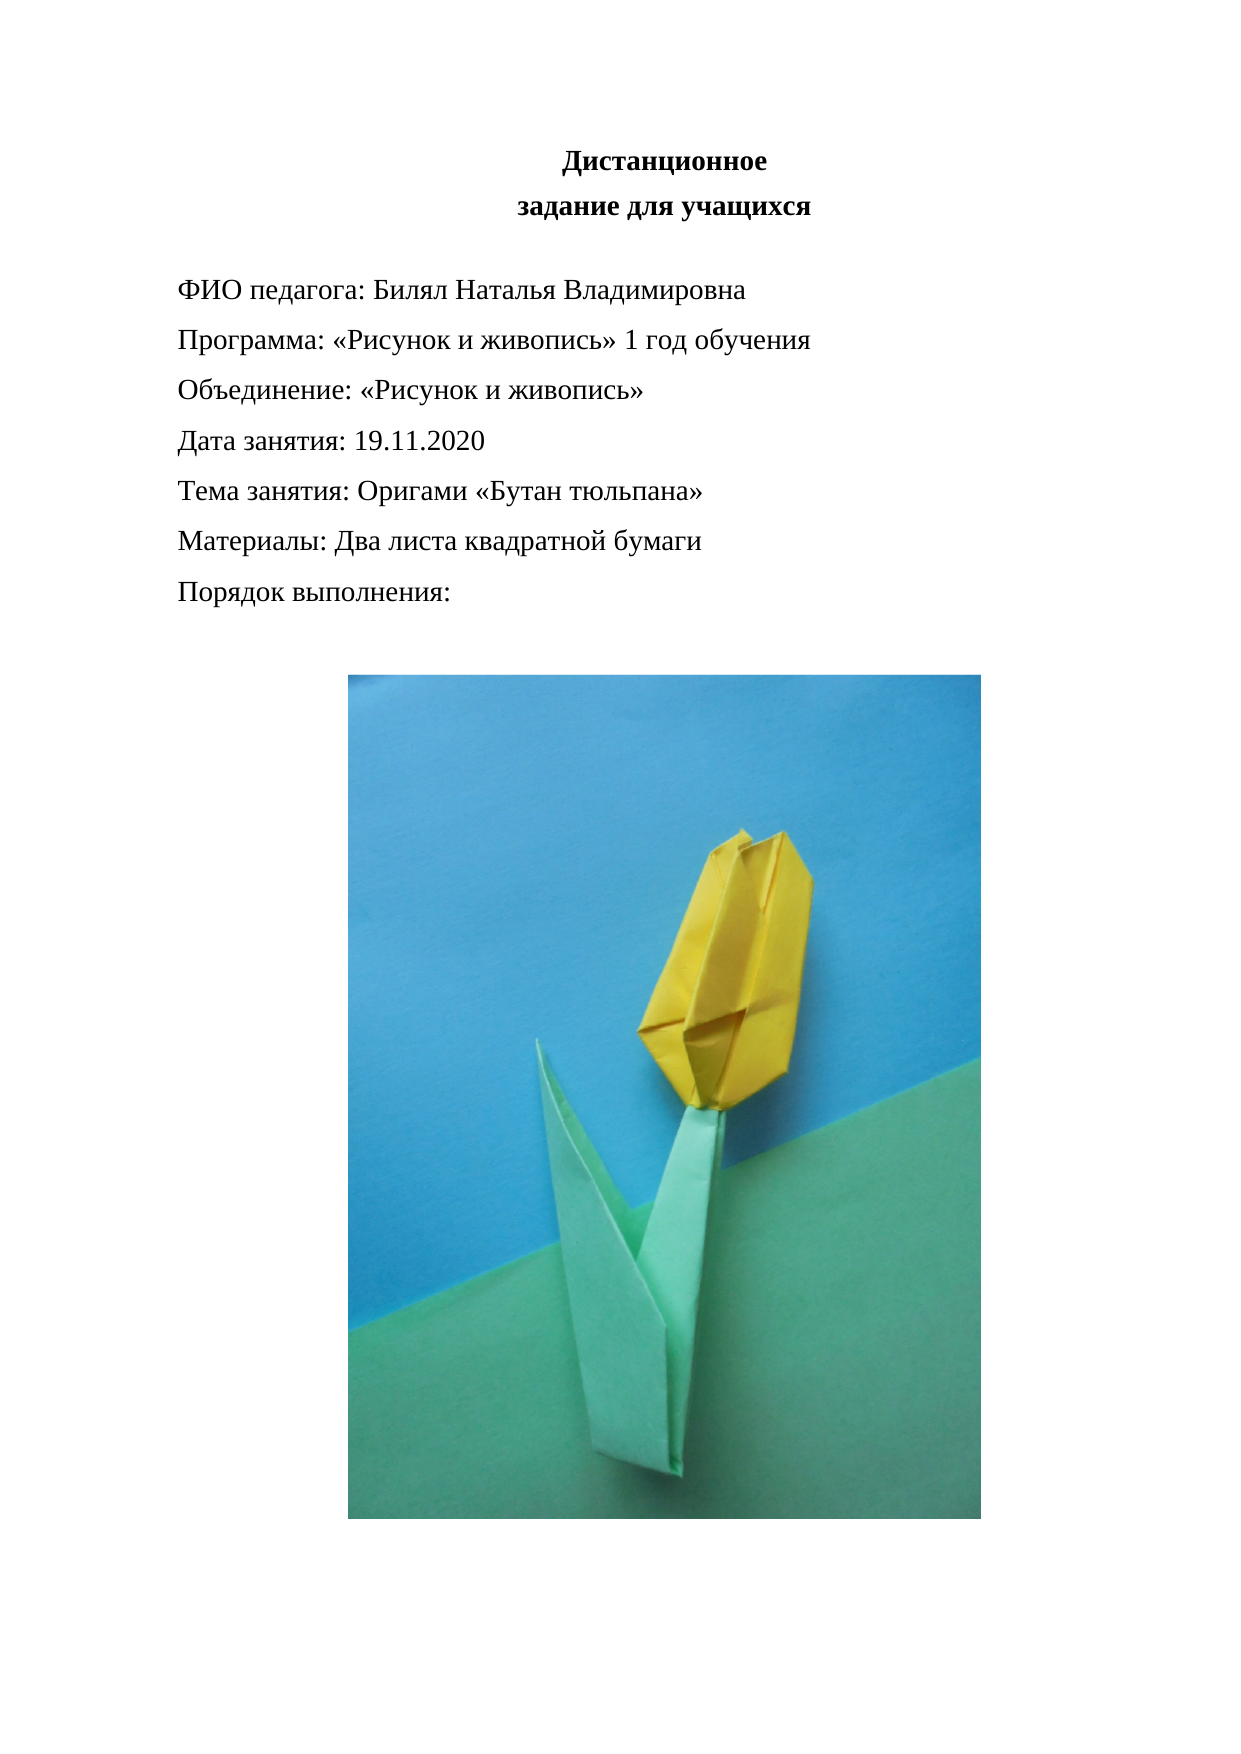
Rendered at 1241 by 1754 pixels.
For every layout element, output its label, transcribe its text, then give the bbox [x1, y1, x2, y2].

text задание для учащихся [177, 188, 1152, 221]
text Дистанционное [177, 143, 1152, 177]
text Тема занятия: Оригами «Бутан тюльпана» [177, 473, 1152, 507]
text Материалы: Два листа квадратной бумаги [177, 523, 1152, 557]
picture [348, 676, 981, 1518]
text Программа: «Рисунок и живопись» 1 год обучения [177, 322, 1152, 356]
text ФИО педагога: Билял Наталья Владимировна [177, 272, 1152, 305]
text Порядок выполнения: [177, 574, 1152, 607]
text Дата занятия: 19.11.2020 [177, 423, 1152, 456]
text Объединение: «Рисунок и живопись» [177, 372, 1152, 406]
